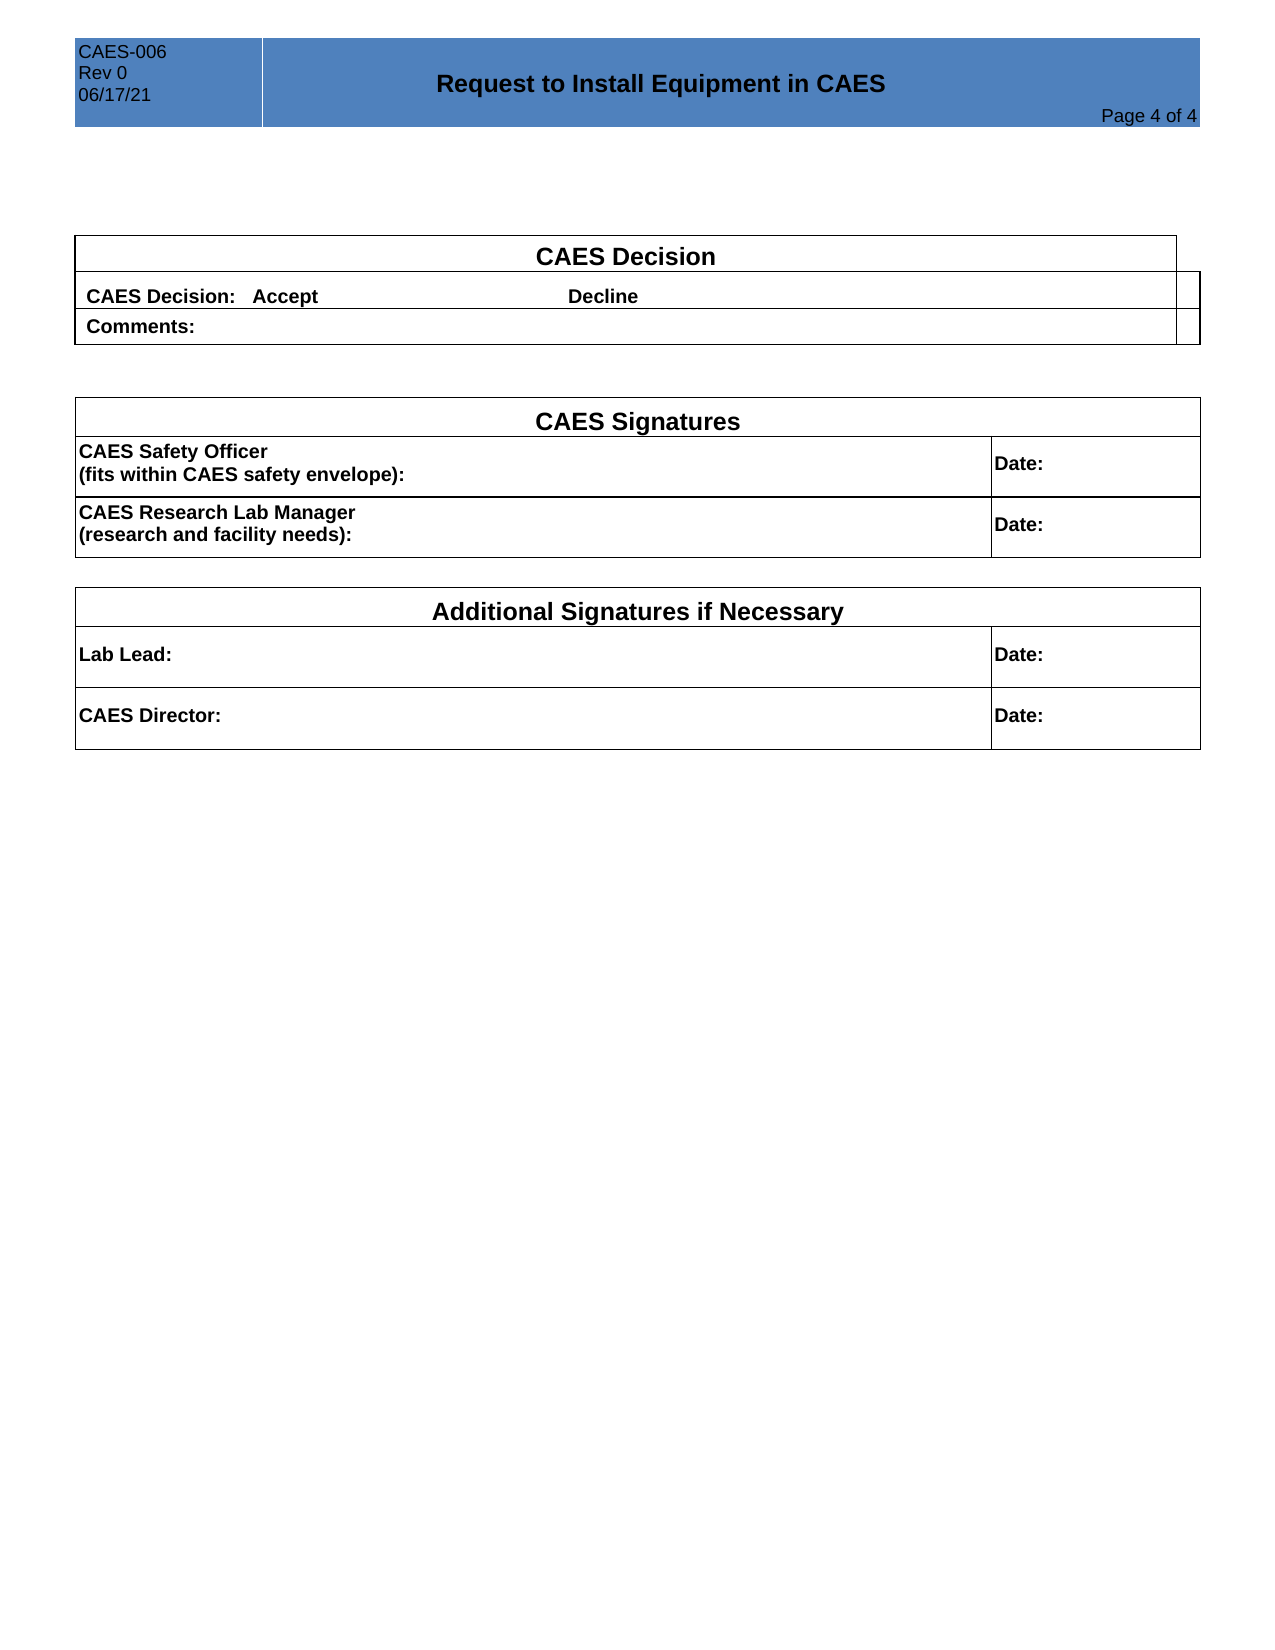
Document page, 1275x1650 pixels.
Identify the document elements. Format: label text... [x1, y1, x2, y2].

table_cell [1177, 309, 1199, 344]
table_cell Comments: [76, 309, 1176, 344]
table_cell CAES Research Lab Manager (research and facility needs): [76, 498, 991, 557]
table_cell CAES Safety Officer (fits within CAES safety envelope): [76, 437, 991, 496]
table_cell Date: [992, 437, 1200, 496]
table_cell CAES Decision: Accept Decline [76, 272, 1176, 307]
table_cell Lab Lead: [76, 627, 991, 687]
table_cell Date: [992, 688, 1200, 749]
table_cell CAES Director: [76, 688, 991, 749]
table_header CAES Decision [76, 236, 1176, 271]
table_header CAES Signatures [76, 398, 1200, 436]
table_cell Date: [992, 498, 1200, 557]
table_header Additional Signatures if Necessary [76, 588, 1200, 626]
table_cell Date: [992, 627, 1200, 687]
table_cell [1177, 272, 1199, 307]
